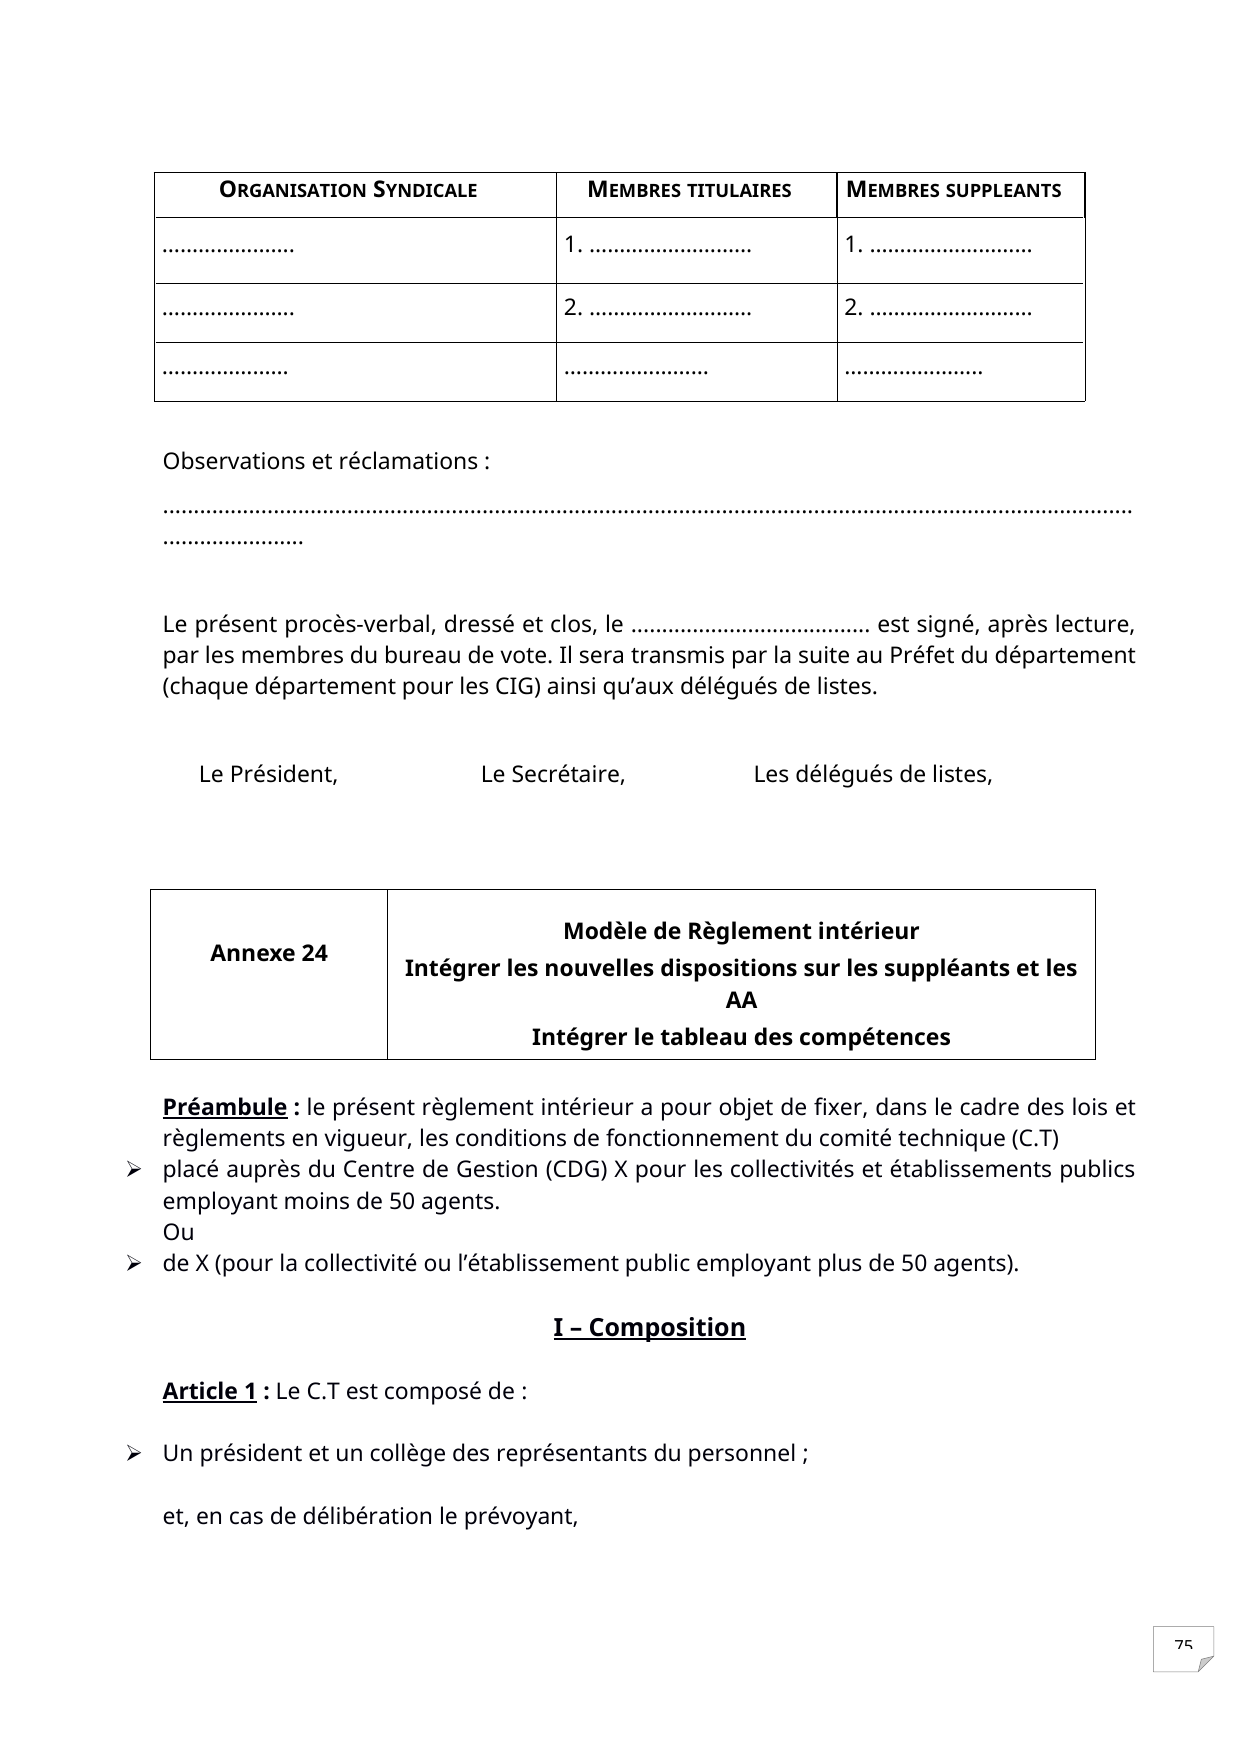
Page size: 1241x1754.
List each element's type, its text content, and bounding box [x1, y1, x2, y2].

text Préambule : le présent règlement intérieur a pour objet de fixer, dans le cadre des lois et règlements en vigueur, les conditions de fonctionnement du comité technique (C.T) [162, 1091, 1137, 1153]
list placé auprès du Centre de Gestion (CDG) X pour les collectivités et établissements publics employant moins de 50 agents. [125, 1153, 1137, 1216]
text Le présent procès-verbal, dressé et clos, le ....................................... est signé, après lecture, par les membres du bureau de vote. Il sera transmis par la suite au Préfet du département (chaque département pour les CIG) ainsi qu’aux délégués de listes. [162, 607, 1137, 701]
table_cell 1. ……………………… [557, 218, 837, 283]
text ..................................................................................................................................................................................... [162, 489, 1137, 551]
table_cell ………………… [155, 343, 556, 401]
table_cell …………………… [557, 343, 837, 401]
table_cell 2. ……………………… [838, 283, 1085, 342]
table_cell 2. ……………………… [557, 284, 837, 342]
table_header Organisation Syndicale [155, 173, 556, 217]
text I – Composition [162, 1309, 1137, 1344]
text Observations et réclamations : [162, 445, 1137, 476]
text Article 1 : Le C.T est composé de : [162, 1375, 1137, 1406]
text et, en cas de délibération le prévoyant, [162, 1500, 1137, 1531]
table_header Modèle de Règlement intérieur Intégrer les nouvelles dispositions sur les suppléants et les AA Intégrer le tableau des compétences [388, 890, 1095, 1058]
table_header Membres suppleants [838, 173, 1084, 217]
table_header Les délégués de listes, [721, 758, 1041, 845]
table_header Le Président, [151, 758, 401, 845]
table_cell 1. ……………………… [838, 217, 1085, 283]
table_cell …………………. [155, 284, 556, 342]
list de X (pour la collectivité ou l’établissement public employant plus de 50 agents). [125, 1247, 1137, 1278]
list Un président et un collège des représentants du personnel ; [125, 1437, 1137, 1469]
table_header Annexe 24 [151, 890, 387, 1058]
table_cell …………………. [155, 218, 556, 283]
table_header Le Secrétaire, [401, 758, 721, 845]
table_cell ………………….. [838, 342, 1085, 401]
text Ou [162, 1216, 1137, 1247]
table_header Membres titulaires [557, 173, 836, 217]
